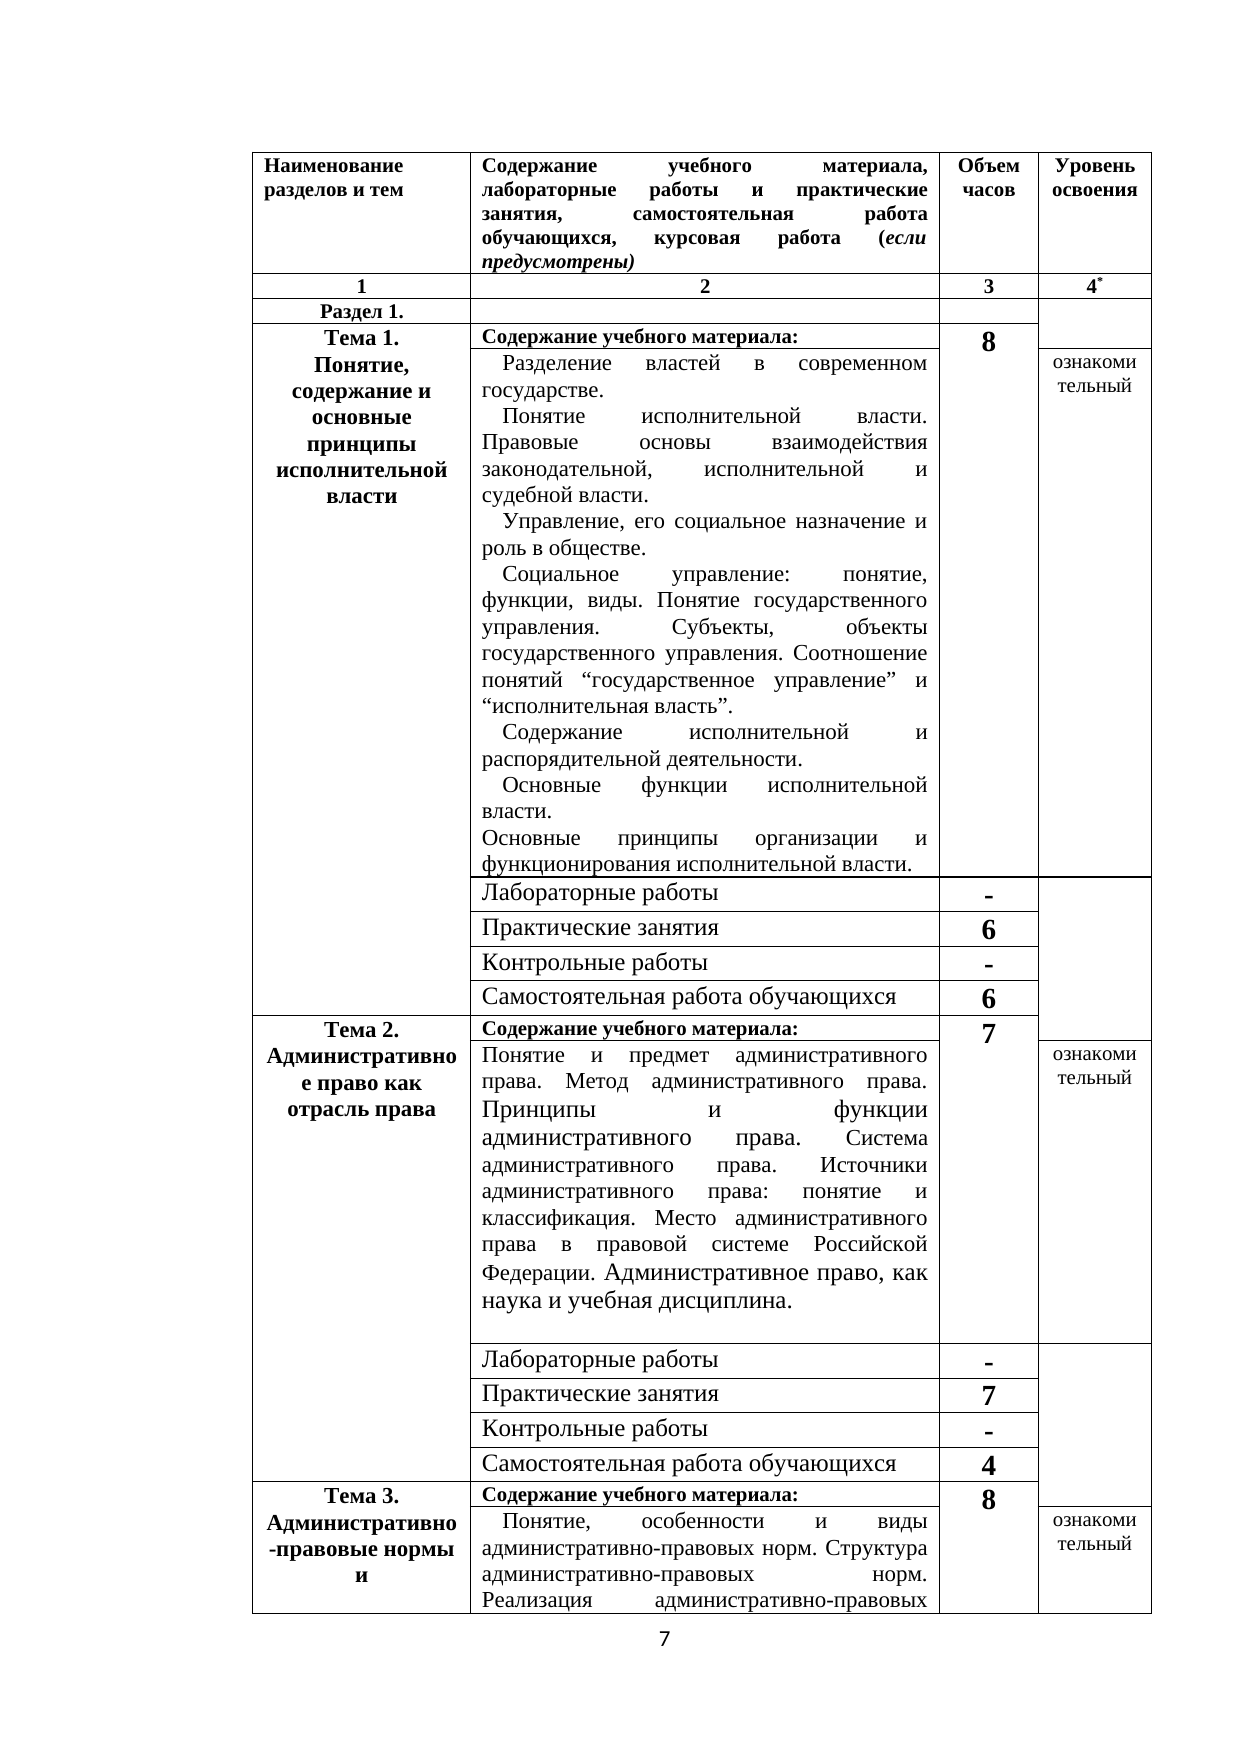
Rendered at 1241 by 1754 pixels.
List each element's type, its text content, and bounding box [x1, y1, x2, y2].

table_cell - [940, 1413, 1038, 1447]
table_cell 6 [940, 912, 1038, 946]
table_cell Практические занятия [471, 912, 939, 946]
table_cell [1039, 1344, 1151, 1506]
table_cell Разделение властей в современном государстве. Понятие исполнительной власти. Правовые основы взаимодействия законодательной, исполнительной и судебной власти. Управление, его социальное назначение и роль в обществе. Социальное управление: понятие, функции, виды. Понятие государственного управления. Субъекты, объекты государственного управления. Соотношение понятий “государственное управление” и “исполнительная власть”. Содержание исполнительной и распорядительной деятельности. Основные функции исполнительной власти. Основные принципы организации и функционирования исполнительной власти. [471, 349, 939, 876]
table_cell [1039, 299, 1151, 348]
table_cell Контрольные работы [471, 947, 939, 980]
table_cell ознакомительный [1039, 1041, 1151, 1343]
table_cell 4 [940, 1448, 1038, 1481]
table_cell Лабораторные работы [471, 878, 939, 911]
table_cell Тема 2. Административное право как отрасль права [253, 1016, 470, 1481]
table_header Содержание учебного материала, лабораторные работы и практические занятия, самостоятельная работа обучающихся, курсовая работа (если предусмотрены) [471, 153, 939, 273]
table_cell Самостоятельная работа обучающихся [471, 1448, 939, 1481]
table_cell Раздел 1. [253, 299, 470, 323]
table_cell ознакомительный [1039, 1507, 1151, 1613]
table_cell 8 [940, 1482, 1038, 1613]
table_cell Контрольные работы [471, 1413, 939, 1447]
table_cell - [940, 1344, 1038, 1377]
table_cell 2 [471, 274, 939, 298]
table_header Наименование разделов и тем [253, 153, 470, 273]
table_cell 7 [940, 1016, 1038, 1343]
table_cell 7 [940, 1379, 1038, 1412]
table_cell ознакомительный [1039, 349, 1151, 876]
table_cell Тема 1. Понятие, содержание и основные принципы исполнительной власти [253, 324, 470, 1015]
table_cell - [940, 947, 1038, 980]
table_cell 6 [940, 981, 1038, 1015]
table_cell Лабораторные работы [471, 1344, 939, 1377]
table_cell 8 [940, 324, 1038, 876]
table_cell Самостоятельная работа обучающихся [471, 981, 939, 1015]
table_cell Практические занятия [471, 1379, 939, 1412]
table_cell Содержание учебного материала: [471, 1482, 939, 1506]
table_cell 3 [940, 274, 1038, 298]
table_cell Содержание учебного материала: [471, 324, 939, 348]
table_cell 4* [1039, 274, 1151, 298]
table_cell [471, 299, 939, 323]
table_cell [940, 299, 1038, 323]
table_cell [1039, 878, 1151, 1040]
table_header Объем часов [940, 153, 1038, 273]
table_cell Содержание учебного материала: [471, 1016, 939, 1040]
table_cell - [940, 878, 1038, 911]
table_cell 1 [253, 274, 470, 298]
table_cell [471, 1507, 939, 1613]
table_cell Тема 3. Административно-правовые нормы и административно-правовые отношения [253, 1482, 470, 1613]
table_cell Понятие и предмет административного права. Метод административного права. Принципы и функции административного права. Система административного права. Источники административного права: понятие и классификация. Место административного права в правовой системе Российской Федерации. Административное право, как наука и учебная дисциплина. [471, 1041, 939, 1343]
table_header Уровень освоения [1039, 153, 1151, 273]
